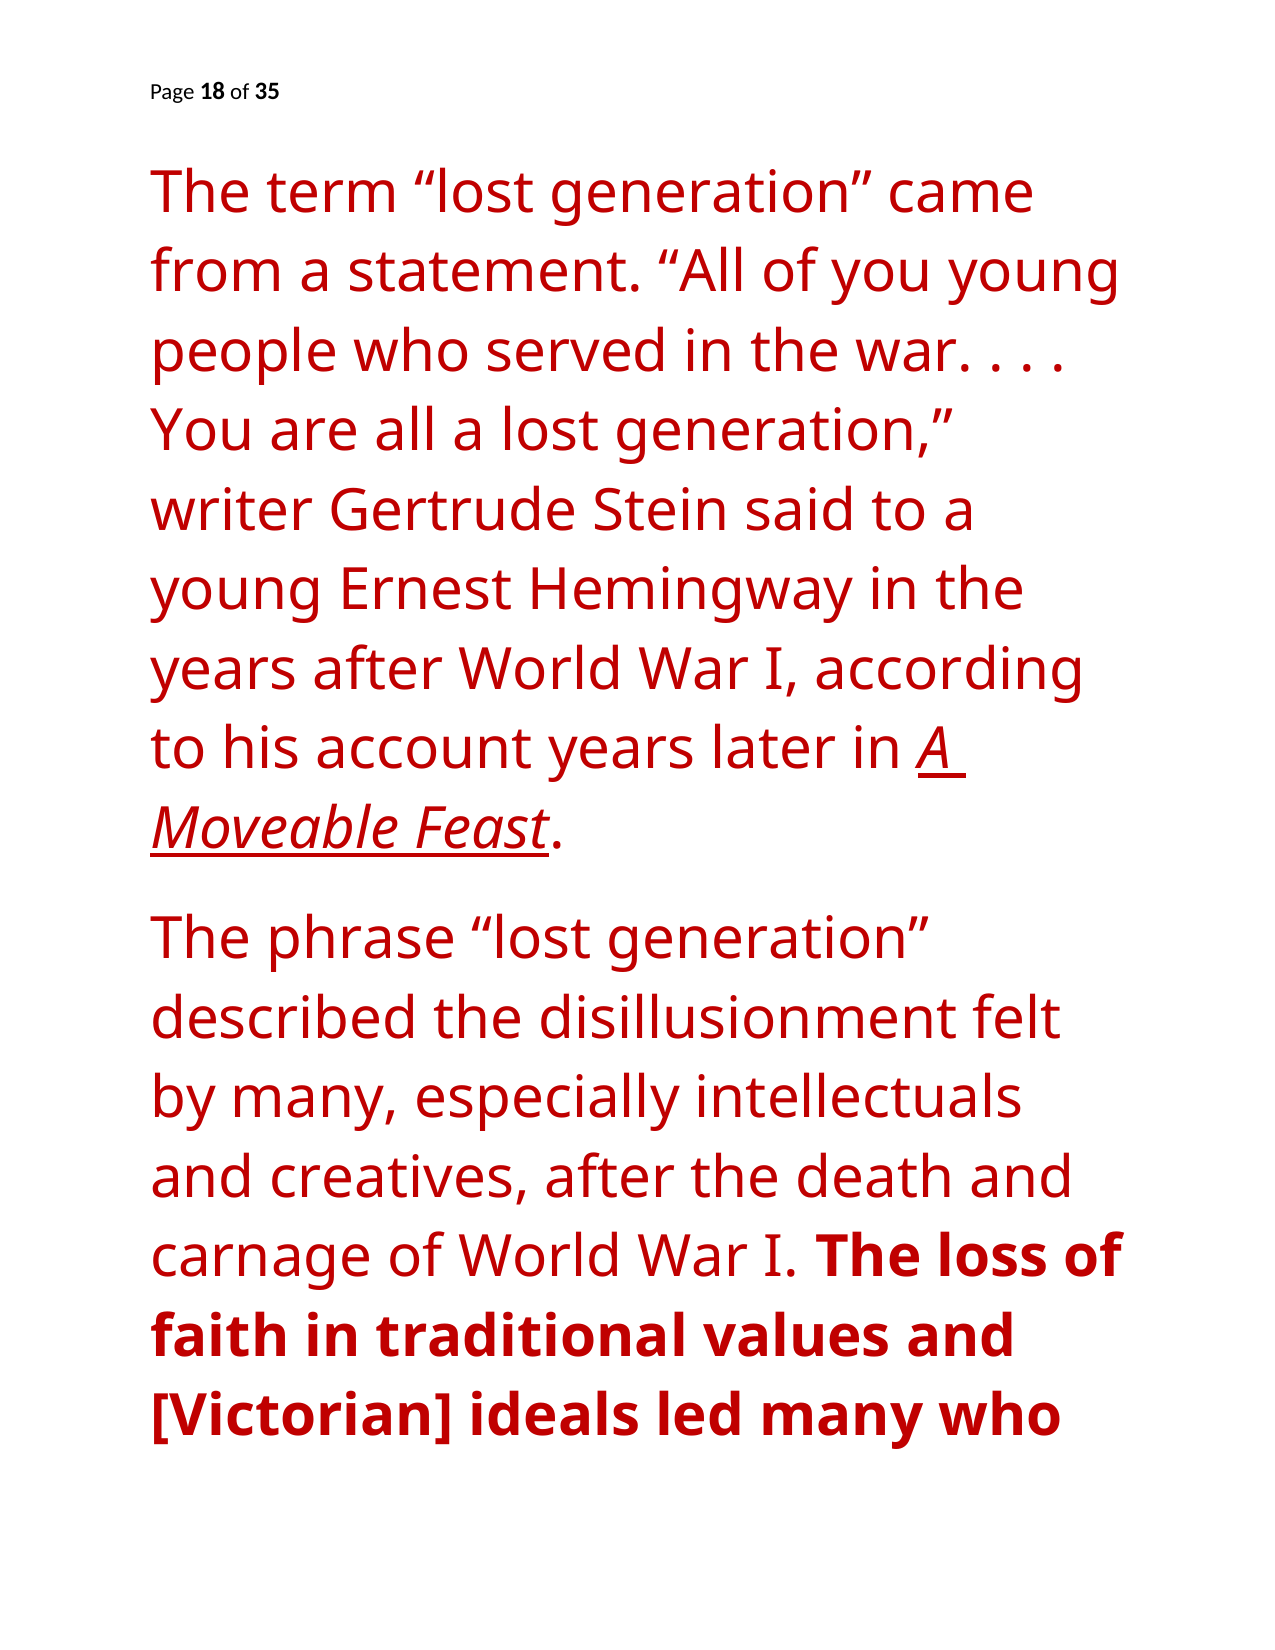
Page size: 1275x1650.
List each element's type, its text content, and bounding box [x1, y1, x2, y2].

text The term “lost generation” came from a statement. “All of you young people who served in the war. . . . You are all a lost generation,” writer Gertrude Stein said to a young Ernest Hemingway in the years after World War I, according to his account years later in A Moveable Feast. [150, 150, 1125, 865]
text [150, 897, 1125, 1453]
